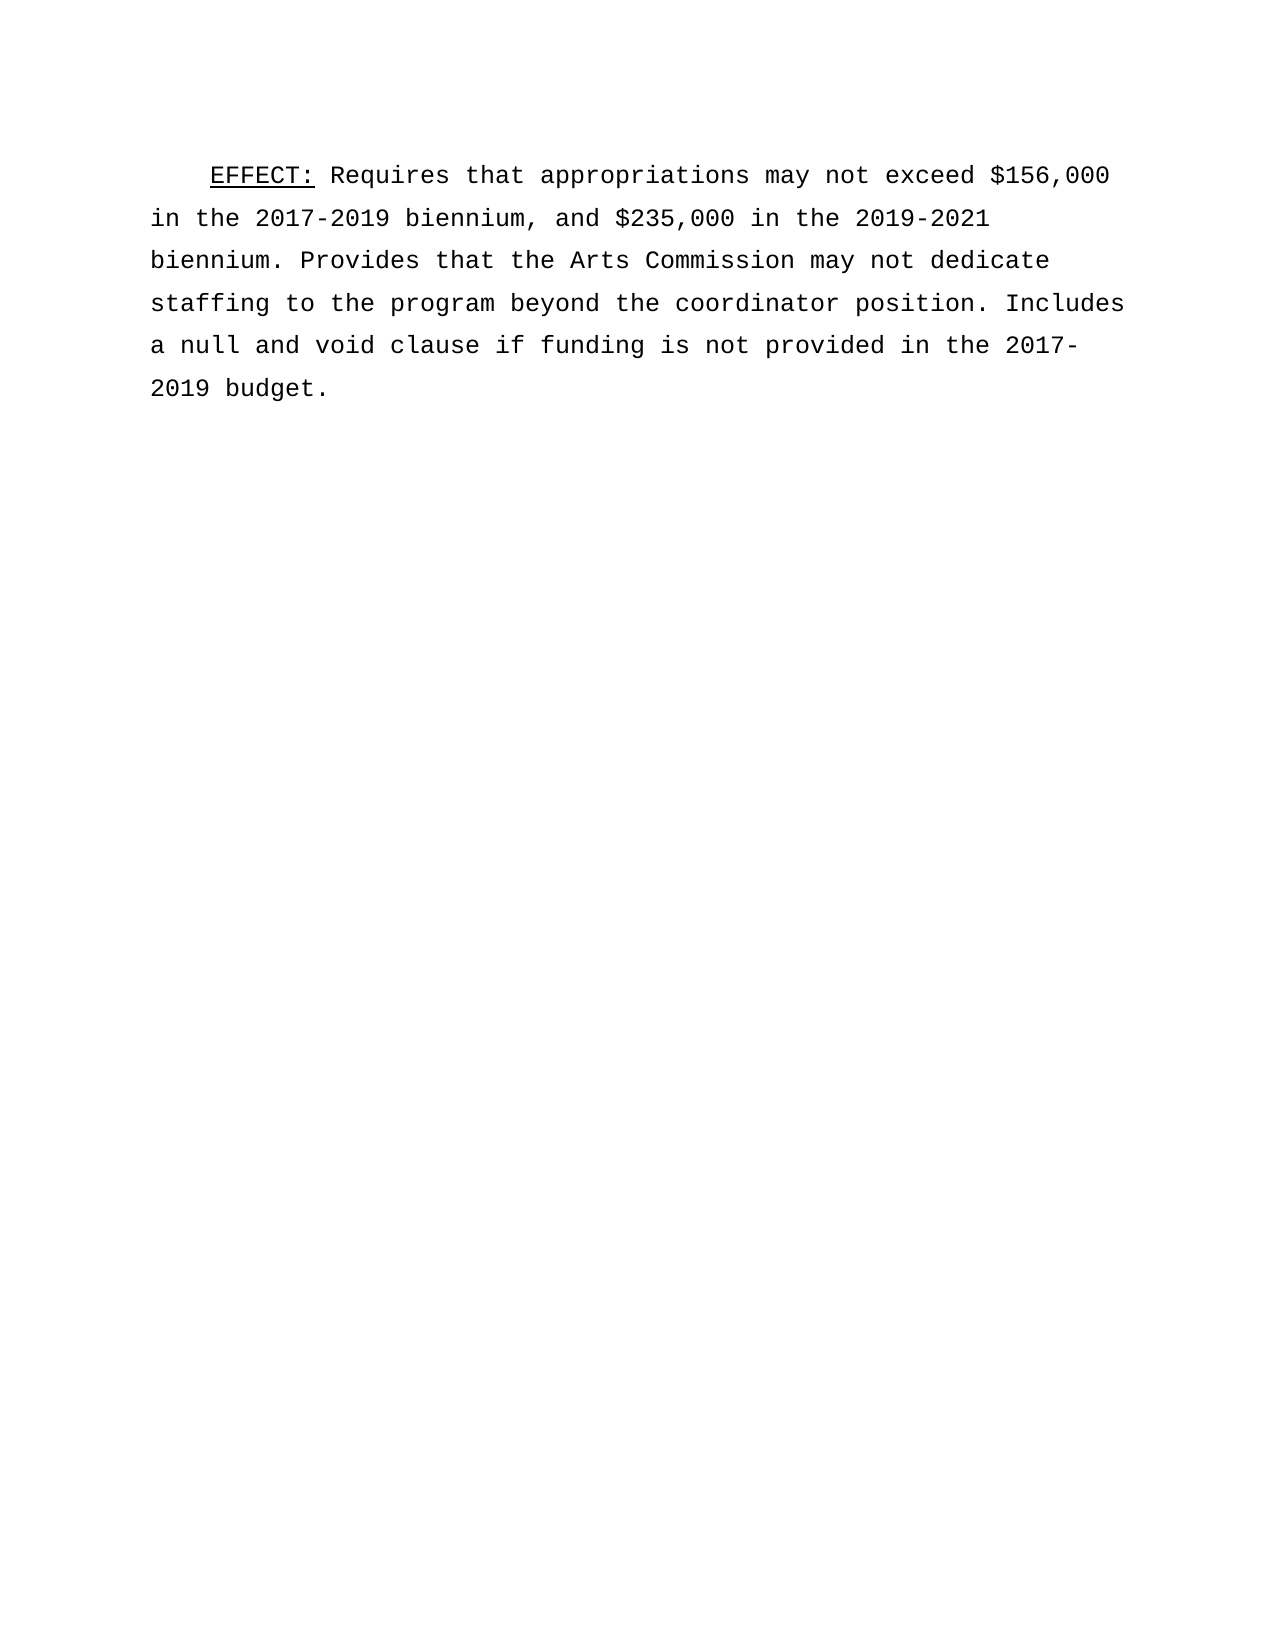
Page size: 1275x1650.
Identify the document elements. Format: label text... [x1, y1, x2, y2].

text EFFECT: Requires that appropriations may not exceed $156,000 in the 2017-2019 biennium, and $235,000 in the 2019-2021 biennium. Provides that the Arts Commission may not dedicate staffing to the program beyond the coordinator position. Includes a null and void clause if funding is not provided in the 2017-2019 budget. [150, 150, 1125, 405]
